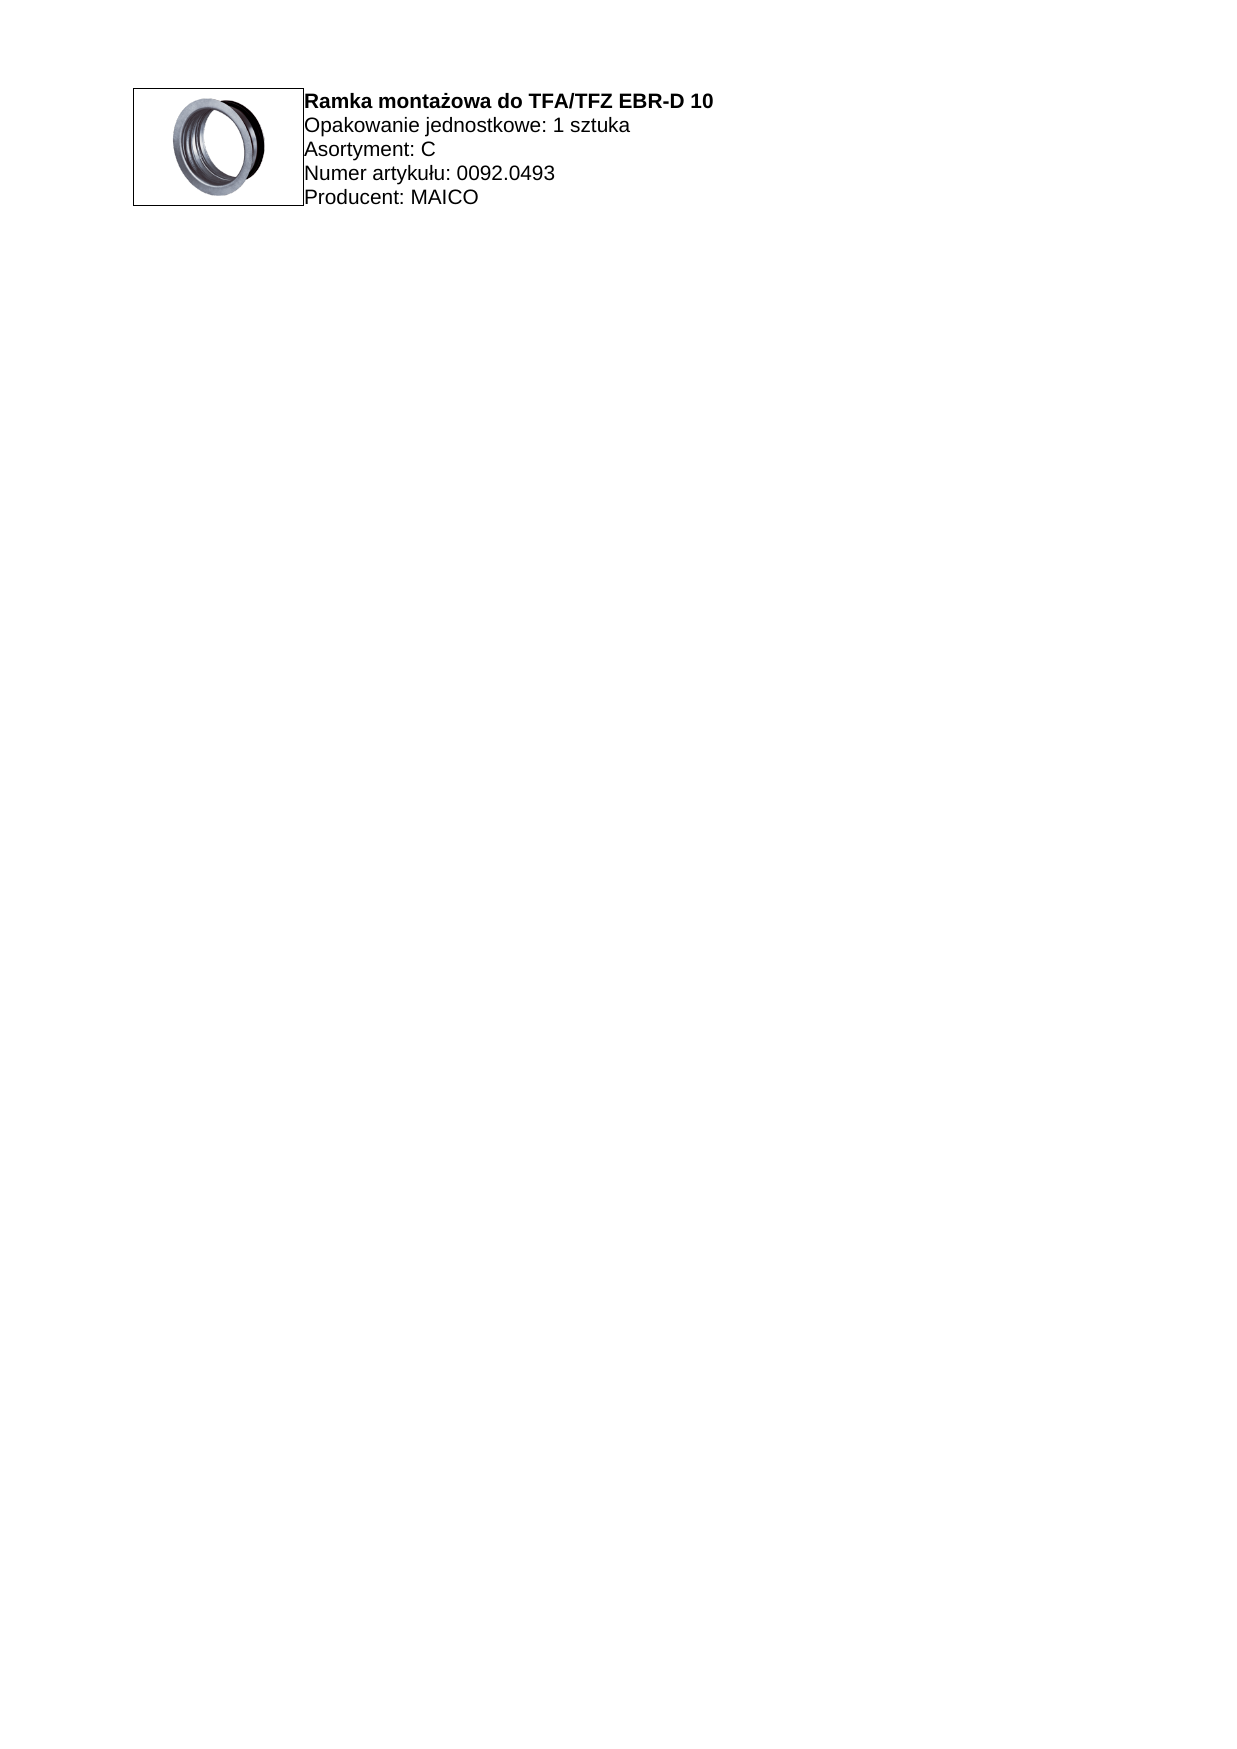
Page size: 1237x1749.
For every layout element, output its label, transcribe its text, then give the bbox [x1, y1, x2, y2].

picture [134, 89, 303, 205]
text Ramka montażowa do TFA/TFZ EBR-D 10Opakowanie jednostkowe: 1 sztukaAsortyment: C Numer artykułu: 0092.0493Producent: MAICO [133, 89, 1148, 208]
